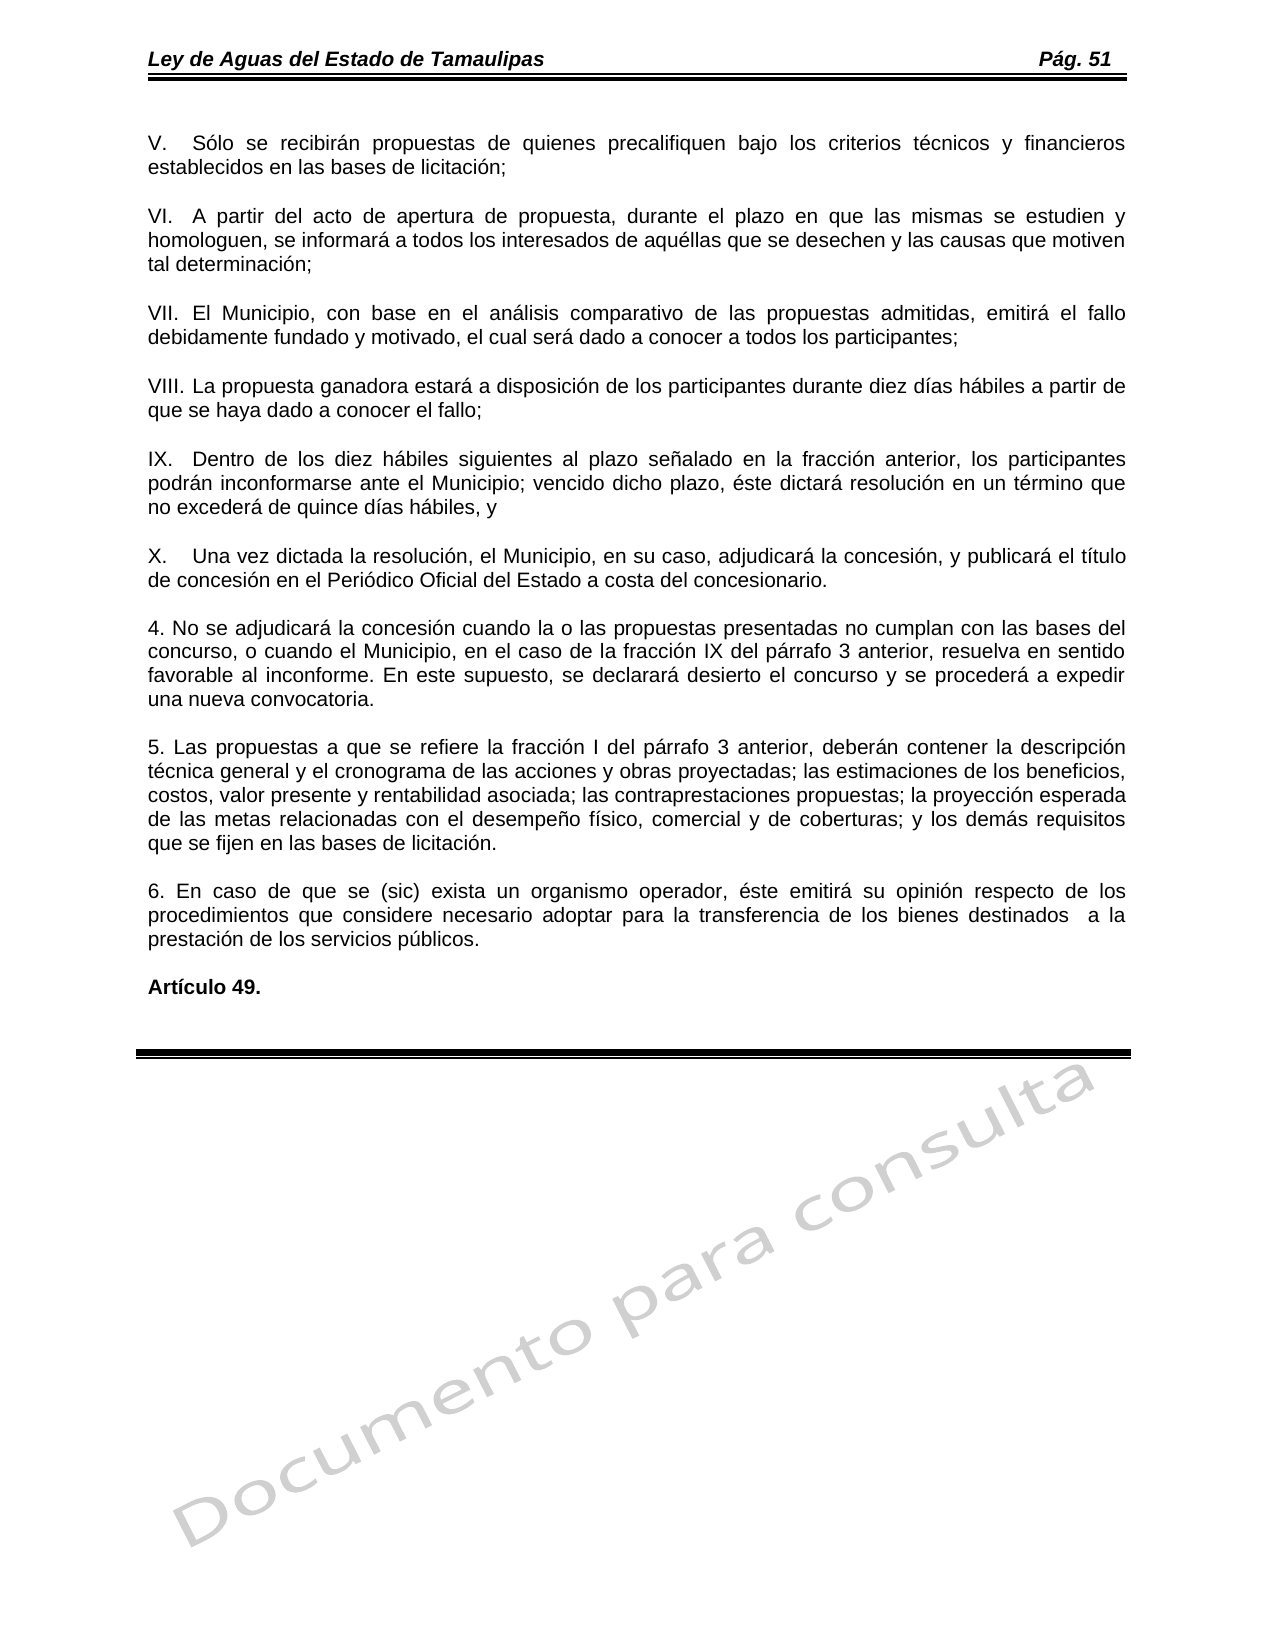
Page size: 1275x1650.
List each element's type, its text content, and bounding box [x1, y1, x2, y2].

text 4. No se adjudicará la concesión cuando la o las propuestas presentadas no cumplan con las bases del concurso, o cuando el Municipio, en el caso de la fracción IX del párrafo 3 anterior, resuelva en sentido favorable al inconforme. En este supuesto, se declarará desierto el concurso y se procederá a expedir una nueva convocatoria. [148, 615, 1127, 711]
list Dentro de los diez hábiles siguientes al plazo señalado en la fracción anterior, los participantes podrán inconformarse ante el Municipio; vencido dicho plazo, éste dictará resolución en un término que no excederá de quince días hábiles, y [148, 447, 1127, 518]
list A partir del acto de apertura de propuesta, durante el plazo en que las mismas se estudien y homologuen, se informará a todos los interesados de aquéllas que se desechen y las causas que motiven tal determinación; [148, 204, 1127, 276]
text 6. En caso de que se (sic) exista un organismo operador, éste emitirá su opinión respecto de los procedimientos que considere necesario adoptar para la transferencia de los bienes destinados a la prestación de los servicios públicos. [148, 879, 1127, 951]
text Artículo 49. [148, 975, 1127, 999]
text 5. Las propuestas a que se refiere la fracción I del párrafo 3 anterior, deberán contener la descripción técnica general y el cronograma de las acciones y obras proyectadas; las estimaciones de los beneficios, costos, valor presente y rentabilidad asociada; las contraprestaciones propuestas; la proyección esperada de las metas relacionadas con el desempeño físico, comercial y de coberturas; y los demás requisitos que se fijen en las bases de licitación. [148, 735, 1127, 855]
list La propuesta ganadora estará a disposición de los participantes durante diez días hábiles a partir de que se haya dado a conocer el fallo; [148, 374, 1127, 422]
list Una vez dictada la resolución, el Municipio, en su caso, adjudicará la concesión, y publicará el título de concesión en el Periódico Oficial del Estado a costa del concesionario. [148, 543, 1127, 591]
list El Municipio, con base en el análisis comparativo de las propuestas admitidas, emitirá el fallo debidamente fundado y motivado, el cual será dado a conocer a todos los participantes; [148, 301, 1127, 349]
list Sólo se recibirán propuestas de quienes precalifiquen bajo los criterios técnicos y financieros establecidos en las bases de licitación; [148, 131, 1127, 179]
